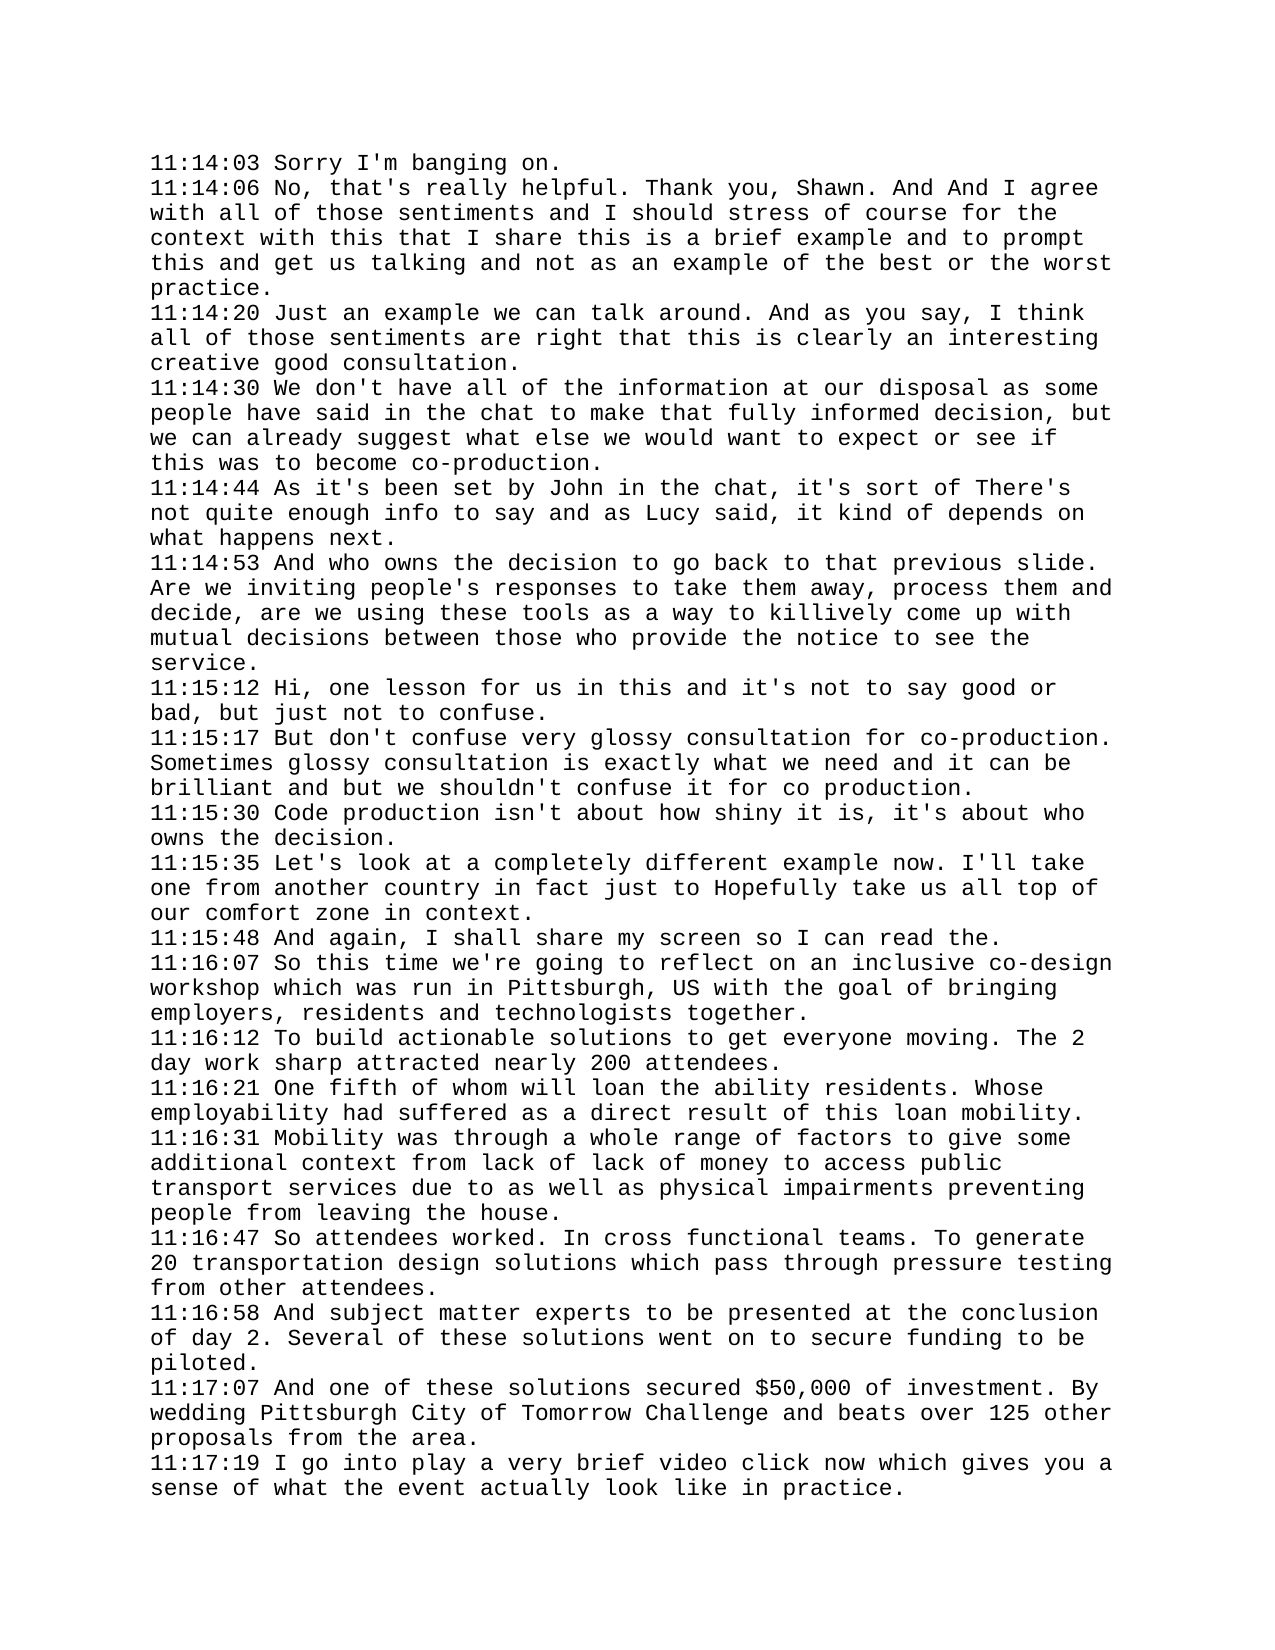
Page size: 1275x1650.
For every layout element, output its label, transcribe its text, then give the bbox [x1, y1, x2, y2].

text 11:15:30 Code production isn't about how shiny it is, it's about who owns the decision. [150, 800, 1125, 850]
text 11:16:31 Mobility was through a whole range of factors to give some additional context from lack of lack of money to access public transport services due to as well as physical impairments preventing people from leaving the house. [150, 1125, 1125, 1225]
text 11:17:07 And one of these solutions secured $50,000 of investment. By wedding Pittsburgh City of Tomorrow Challenge and beats over 125 other proposals from the area. [150, 1375, 1125, 1450]
text 11:14:06 No, that's really helpful. Thank you, Shawn. And And I agree with all of those sentiments and I should stress of course for the context with this that I share this is a brief example and to prompt this and get us talking and not as an example of the best or the worst practice. [150, 175, 1125, 300]
text 11:15:17 But don't confuse very glossy consultation for co-production. Sometimes glossy consultation is exactly what we need and it can be brilliant and but we shouldn't confuse it for co production. [150, 725, 1125, 800]
text 11:16:58 And subject matter experts to be presented at the conclusion of day 2. Several of these solutions went on to secure funding to be piloted. [150, 1300, 1125, 1375]
text 11:17:19 I go into play a very brief video click now which gives you a sense of what the event actually look like in practice. [150, 1450, 1125, 1500]
text 11:14:30 We don't have all of the information at our disposal as some people have said in the chat to make that fully informed decision, but we can already suggest what else we would want to expect or see if this was to become co-production. [150, 375, 1125, 475]
text 11:14:53 And who owns the decision to go back to that previous slide. Are we inviting people's responses to take them away, process them and decide, are we using these tools as a way to killively come up with mutual decisions between those who provide the notice to see the service. [150, 550, 1125, 675]
text 11:15:48 And again, I shall share my screen so I can read the. [150, 925, 1125, 950]
text 11:16:12 To build actionable solutions to get everyone moving. The 2 day work sharp attracted nearly 200 attendees. [150, 1025, 1125, 1075]
text 11:14:44 As it's been set by John in the chat, it's sort of There's not quite enough info to say and as Lucy said, it kind of depends on what happens next. [150, 475, 1125, 550]
text 11:14:03 Sorry I'm banging on. [150, 150, 1125, 175]
text 11:16:47 So attendees worked. In cross functional teams. To generate 20 transportation design solutions which pass through pressure testing from other attendees. [150, 1225, 1125, 1300]
text 11:14:20 Just an example we can talk around. And as you say, I think all of those sentiments are right that this is clearly an interesting creative good consultation. [150, 300, 1125, 375]
text 11:16:21 One fifth of whom will loan the ability residents. Whose employability had suffered as a direct result of this loan mobility. [150, 1075, 1125, 1125]
text 11:16:07 So this time we're going to reflect on an inclusive co-design workshop which was run in Pittsburgh, US with the goal of bringing employers, residents and technologists together. [150, 950, 1125, 1025]
text 11:15:35 Let's look at a completely different example now. I'll take one from another country in fact just to Hopefully take us all top of our comfort zone in context. [150, 850, 1125, 925]
text 11:15:12 Hi, one lesson for us in this and it's not to say good or bad, but just not to confuse. [150, 675, 1125, 725]
